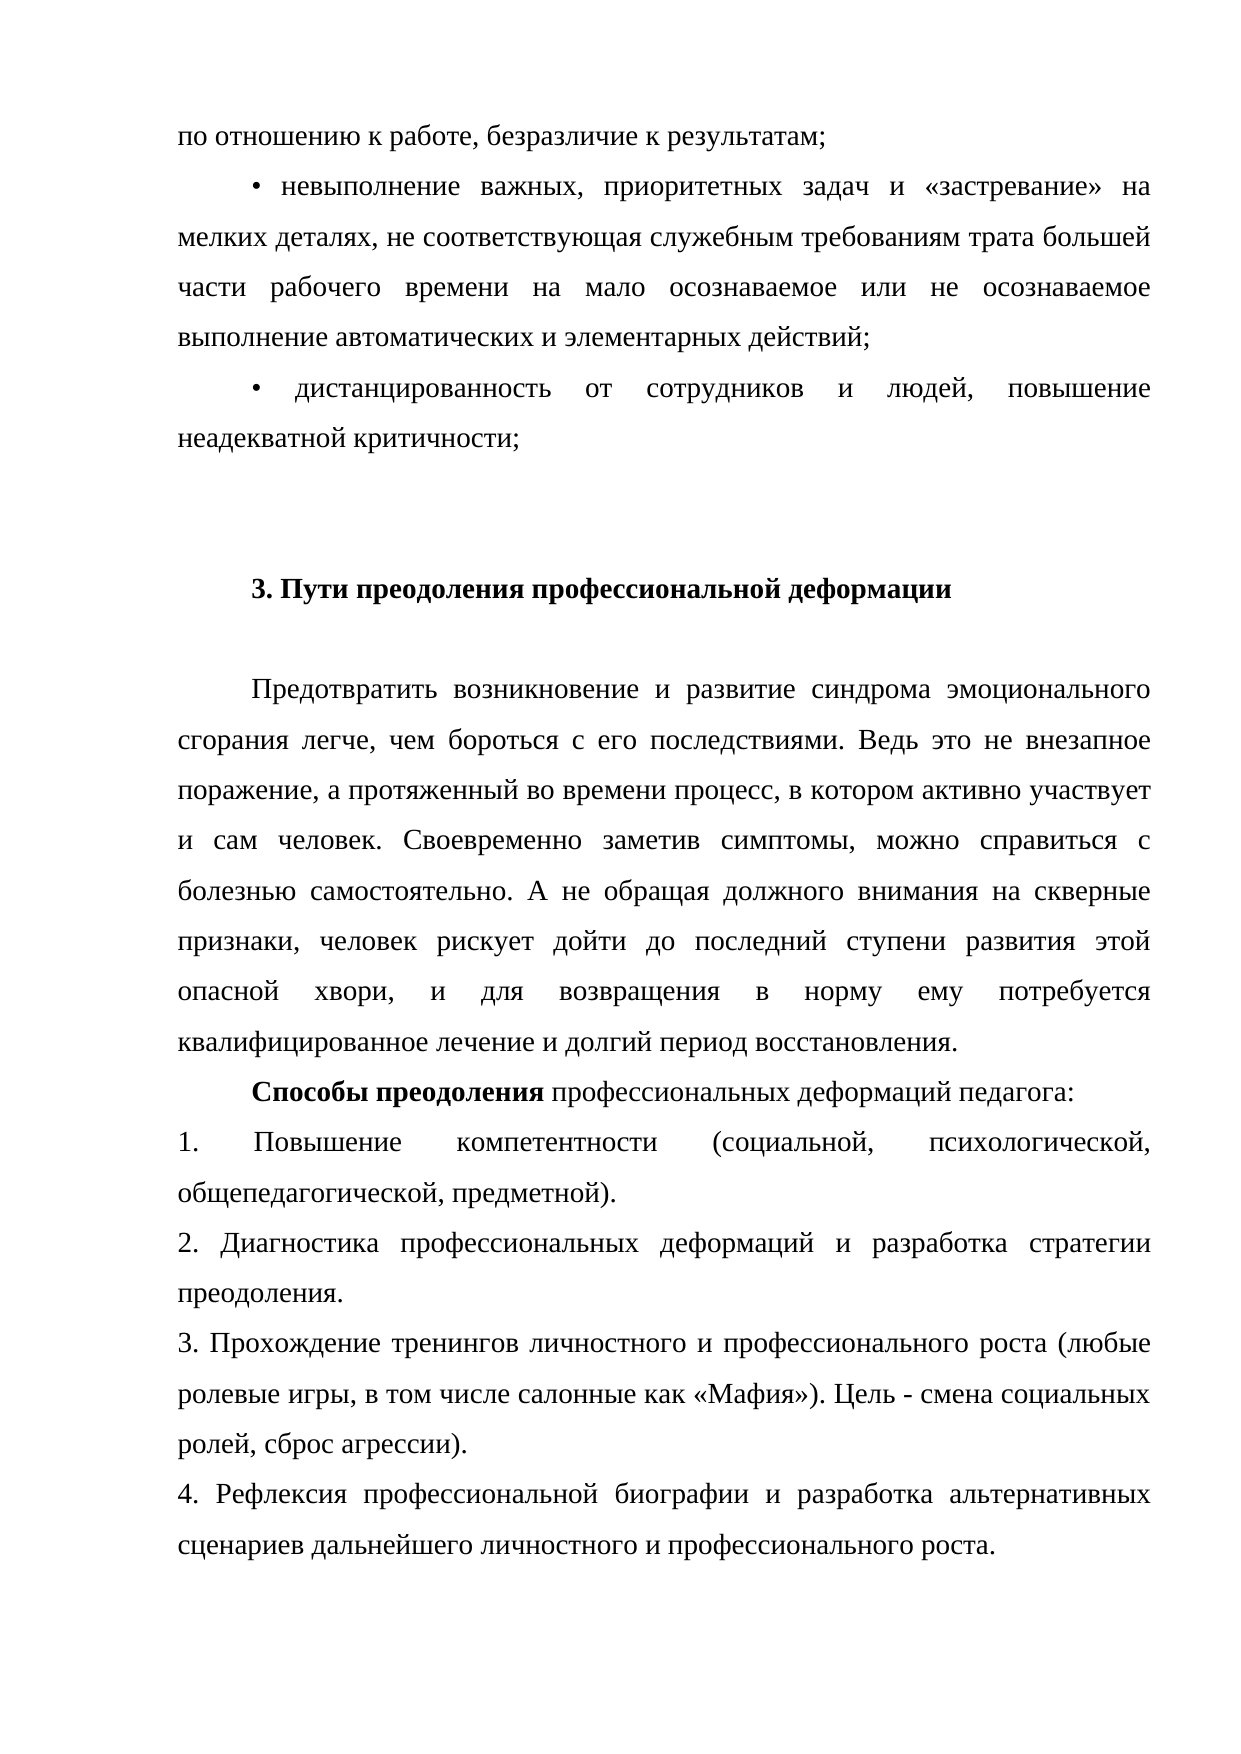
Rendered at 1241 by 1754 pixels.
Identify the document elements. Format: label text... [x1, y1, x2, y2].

text 4. Рефлексия профессиональной биографии и разработка альтернативных сценариев дальнейшего личностного и профессионального роста. [177, 1477, 1152, 1560]
text Предотвратить возникновение и развитие синдрома эмоционального сгорания легче, чем бороться с его последствиями. Ведь это не внезапное поражение, а протяженный во времени процесс, в котором активно участвует и сам человек. Своевременно заметив симптомы, можно справиться с болезнью самостоятельно. А не обращая должного внимания на скверные признаки, человек рискует дойти до последний ступени развития этой опасной хвори, и для возвращения в норму ему потребуется квалифицированное лечение и долгий период восстановления. [177, 672, 1152, 1057]
text 3. Прохождение тренингов личностного и профессионального роста (любые ролевые игры, в том числе салонные как «Мафия»). Цель - смена социальных ролей, сброс агрессии). [177, 1326, 1152, 1460]
text Способы преодоления профессиональных деформаций педагога: [177, 1074, 1152, 1108]
text 1. Повышение компетентности (социальной, психологической, общепедагогической, предметной). [177, 1124, 1152, 1208]
text • дистанцированность от сотрудников и людей, повышение неадекватной критичности; [177, 370, 1152, 453]
text 3. Пути преодоления профессиональной деформации [177, 571, 1152, 604]
text • невыполнение важных, приоритетных задач и «застревание» на мелких деталях, не соответствующая служебным требованиям трата большей части рабочего времени на мало осознаваемое или не осознаваемое выполнение автоматических и элементарных действий; [177, 168, 1152, 353]
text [177, 118, 1152, 152]
text 2. Диагностика профессиональных деформаций и разработка стратегии преодоления. [177, 1225, 1152, 1309]
